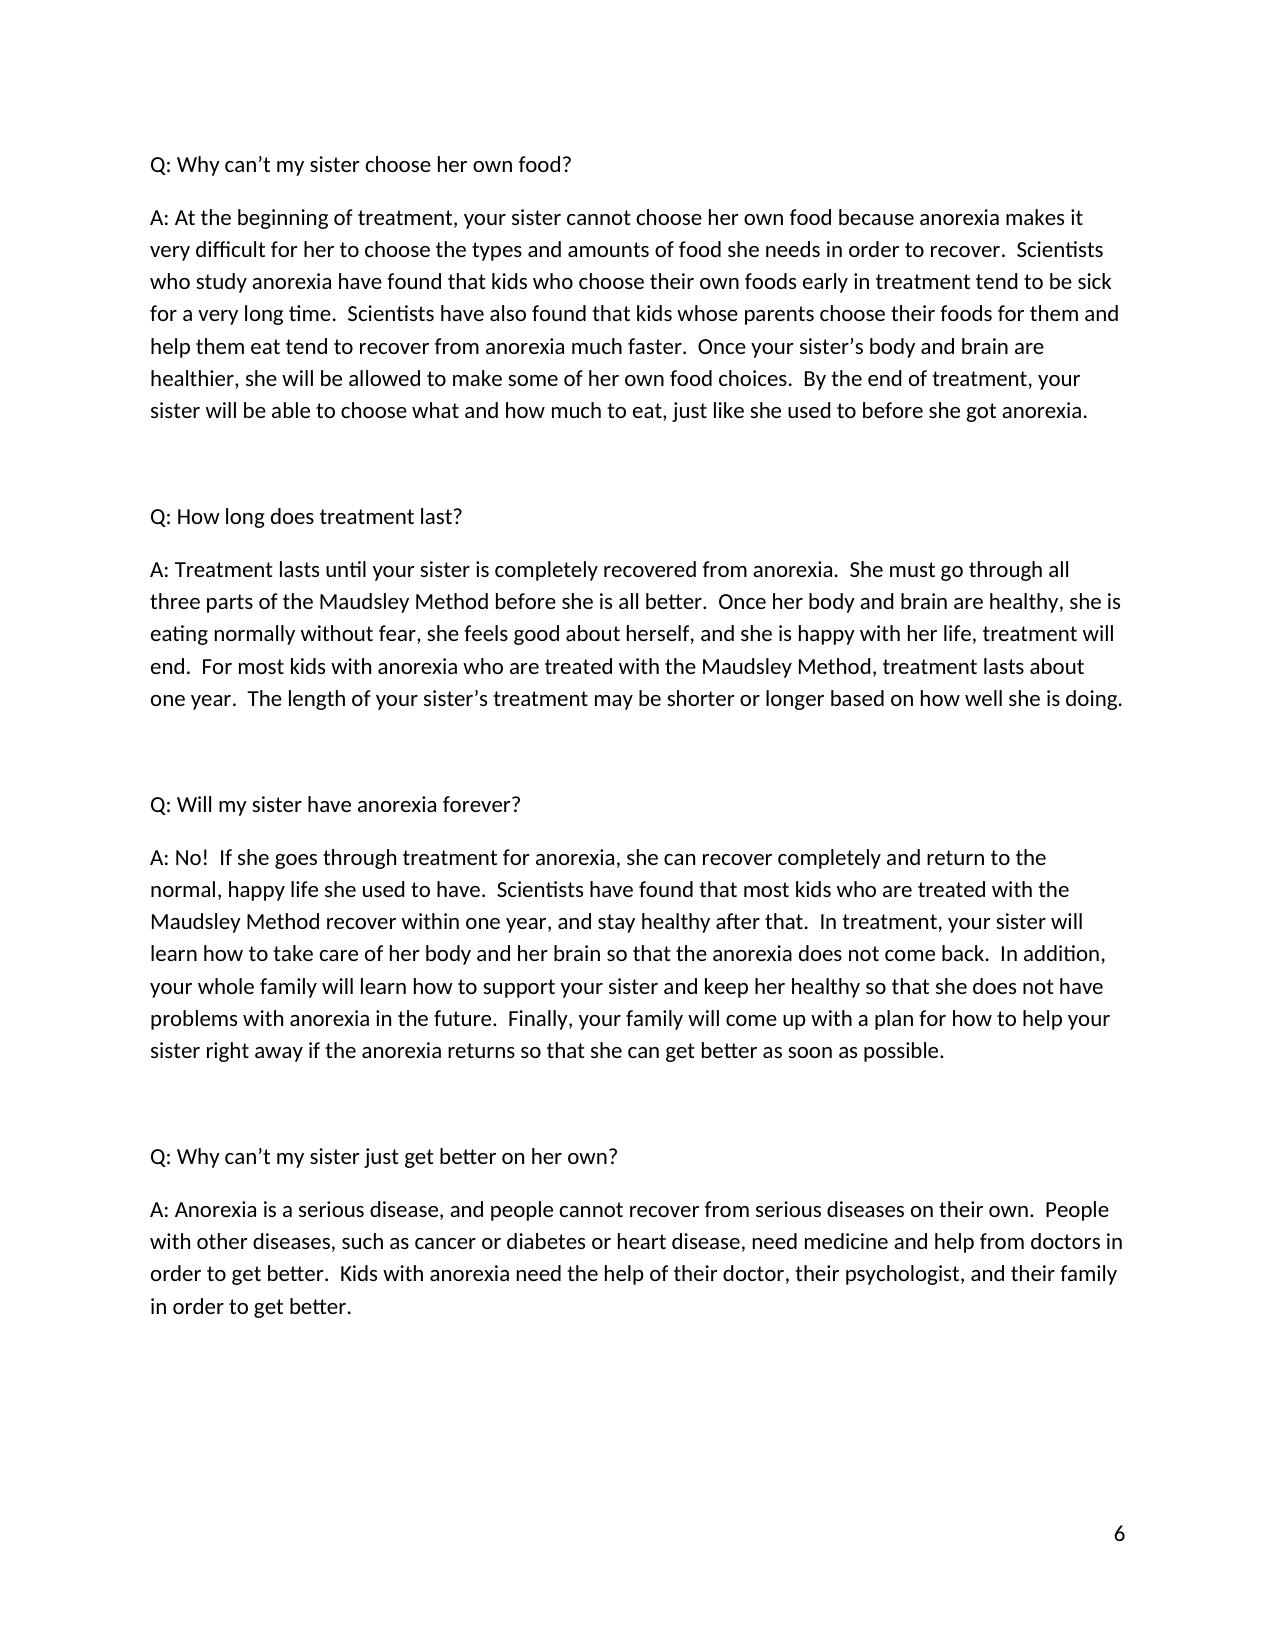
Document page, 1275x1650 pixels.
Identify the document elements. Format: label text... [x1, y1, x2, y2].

text Q: Will my sister have anorexia forever? [150, 790, 1125, 818]
text A: Treatment lasts until your sister is completely recovered from anorexia. She must go through all three parts of the Maudsley Method before she is all better. Once her body and brain are healthy, she is eating normally without fear, she feels good about herself, and she is happy with her life, treatment will end. For most kids with anorexia who are treated with the Maudsley Method, treatment lasts about one year. The length of your sister’s treatment may be shorter or longer based on how well she is doing. [150, 555, 1125, 712]
text A: No! If she goes through treatment for anorexia, she can recover completely and return to the normal, happy life she used to have. Scientists have found that most kids who are treated with the Maudsley Method recover within one year, and stay healthy after that. In treatment, your sister will learn how to take care of her body and her brain so that the anorexia does not come back. In addition, your whole family will learn how to support your sister and keep her healthy so that she does not have problems with anorexia in the future. Finally, your family will come up with a plan for how to help your sister right away if the anorexia returns so that she can get better as soon as possible. [150, 843, 1125, 1064]
text Q: Why can’t my sister choose her own food? [150, 150, 1125, 178]
text Q: How long does treatment last? [150, 502, 1125, 530]
text A: At the beginning of treatment, your sister cannot choose her own food because anorexia makes it very difficult for her to choose the types and amounts of food she needs in order to recover. Scientists who study anorexia have found that kids who choose their own foods early in treatment tend to be sick for a very long time. Scientists have also found that kids whose parents choose their foods for them and help them eat tend to recover from anorexia much faster. Once your sister’s body and brain are healthier, she will be allowed to make some of her own food choices. By the end of treatment, your sister will be able to choose what and how much to eat, just like she used to before she got anorexia. [150, 203, 1125, 424]
text Q: Why can’t my sister just get better on her own? [150, 1142, 1125, 1170]
text A: Anorexia is a serious disease, and people cannot recover from serious diseases on their own. People with other diseases, such as cancer or diabetes or heart disease, need medicine and help from doctors in order to get better. Kids with anorexia need the help of their doctor, their psychologist, and their family in order to get better. [150, 1195, 1125, 1320]
